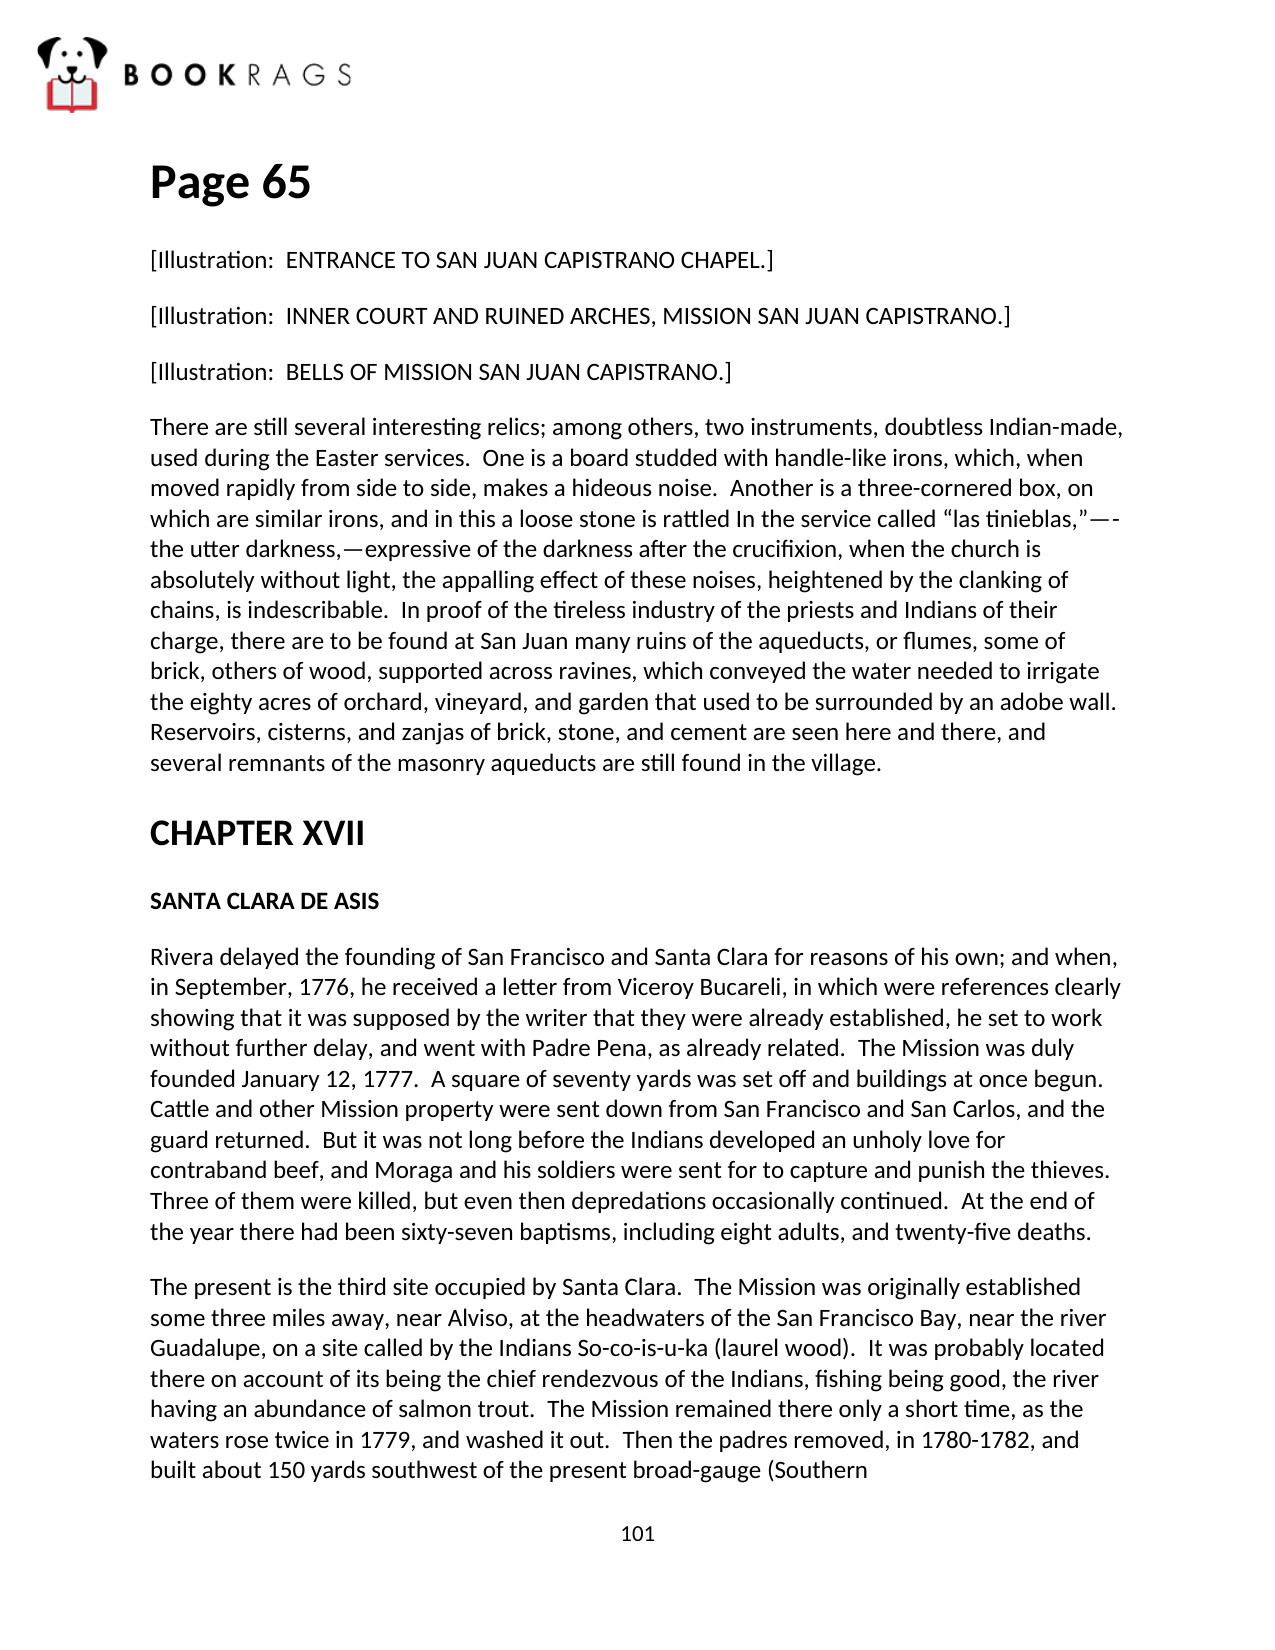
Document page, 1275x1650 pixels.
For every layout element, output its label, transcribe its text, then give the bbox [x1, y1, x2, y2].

text CHAPTER XVII [150, 808, 1125, 854]
text The present is the third site occupied by Santa Clara. The Mission was originally established some three miles away, near Alviso, at the headwaters of the San Francisco Bay, near the river Guadalupe, on a site called by the Indians So-co-is-u-ka (laurel wood). It was probably located there on account of its being the chief rendezvous of the Indians, fishing being good, the river having an abundance of salmon trout. The Mission remained there only a short time, as the waters rose twice in 1779, and washed it out. Then the padres removed, in 1780-1782, and built about 150 yards southwest of the present broad-gauge (Southern [150, 1271, 1125, 1485]
text [Illustration: ENTRANCE TO SAN JUAN CAPISTRANO CHAPEL.] [150, 244, 1125, 275]
text Rivera delayed the founding of San Francisco and Santa Clara for reasons of his own; and when, in September, 1776, he received a letter from Viceroy Bucareli, in which were references clearly showing that it was supposed by the writer that they were already established, he set to work without further delay, and went with Padre Pena, as already related. The Mission was duly founded January 12, 1777. A square of seventy yards was set off and buildings at once begun. Cattle and other Mission property were sent down from San Francisco and San Carlos, and the guard returned. But it was not long before the Indians developed an unholy love for contraband beef, and Moraga and his soldiers were sent for to capture and punish the thieves. Three of them were killed, but even then depredations occasionally continued. At the end of the year there had been sixty-seven baptisms, including eight adults, and twenty-five deaths. [150, 941, 1125, 1246]
text [Illustration: INNER COURT AND RUINED ARCHES, MISSION SAN JUAN CAPISTRANO.] [150, 300, 1125, 331]
picture [37, 37, 351, 113]
text [Illustration: BELLS OF MISSION SAN JUAN CAPISTRANO.] [150, 356, 1125, 386]
text There are still several interesting relics; among others, two instruments, doubtless Indian-made, used during the Easter services. One is a board studded with handle-like irons, which, when moved rapidly from side to side, makes a hideous noise. Another is a three-cornered box, on which are similar irons, and in this a loose stone is rattled In the service called “las tinieblas,”—­the utter darkness,—­expressive of the darkness after the crucifixion, when the church is absolutely without light, the appalling effect of these noises, heightened by the clanking of chains, is indescribable. In proof of the tireless industry of the priests and Indians of their charge, there are to be found at San Juan many ruins of the aqueducts, or flumes, some of brick, others of wood, supported across ravines, which conveyed the water needed to irrigate the eighty acres of orchard, vineyard, and garden that used to be surrounded by an adobe wall. Reservoirs, cisterns, and zanjas of brick, stone, and cement are seen here and there, and several remnants of the masonry aqueducts are still found in the village. [150, 411, 1125, 777]
text Page 65 [150, 150, 1125, 211]
text SANTA CLARA DE ASIS [150, 886, 1125, 916]
